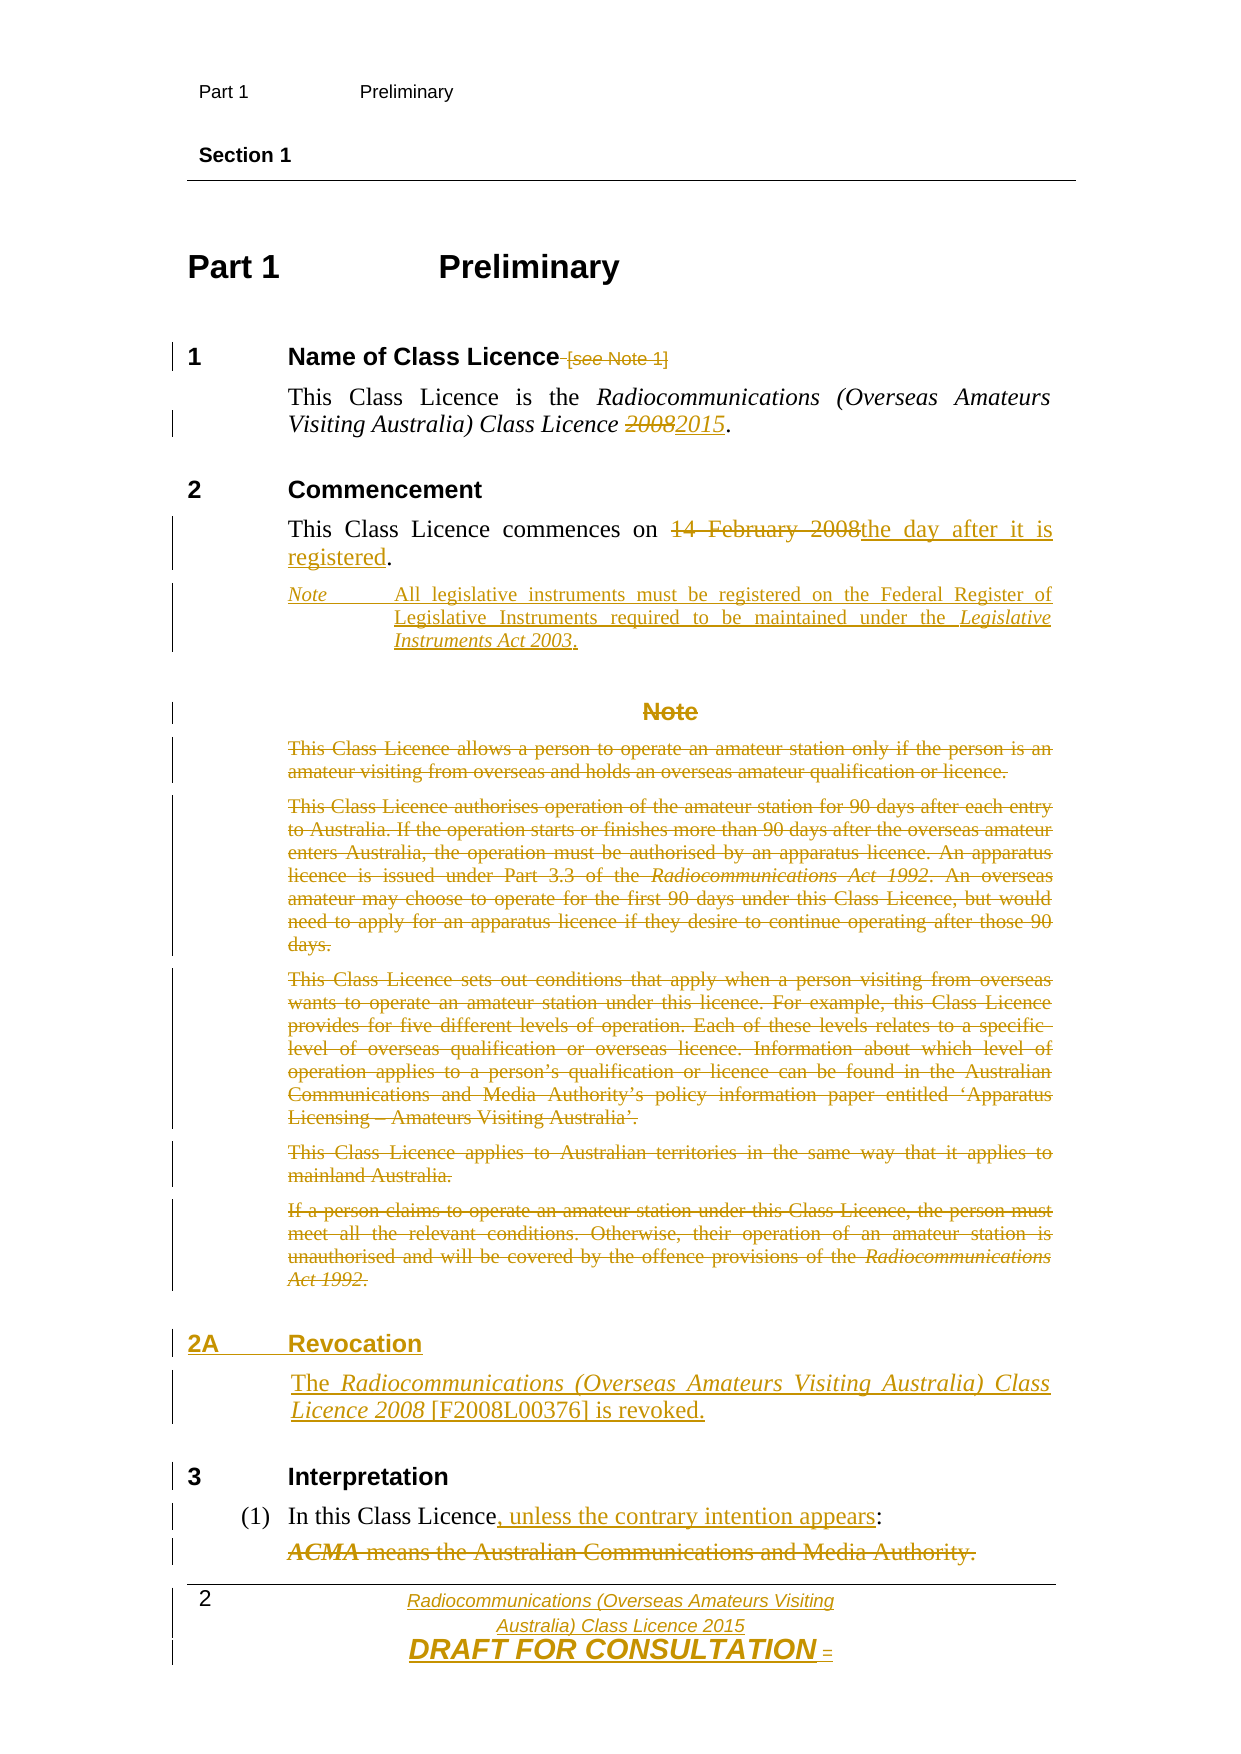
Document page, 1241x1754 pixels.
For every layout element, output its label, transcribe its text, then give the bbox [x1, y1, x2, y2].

text This Class Licence commences on . [187, 516, 1053, 570]
text This Class Licence is the Radiocommunications (Overseas Amateurs Visiting Australia) Class Licence . [187, 383, 1053, 437]
text 2 Commencement [187, 475, 1053, 504]
text 1 Name of Class Licence [187, 342, 1053, 371]
text (1) In this Class Licence: [187, 1503, 1053, 1530]
text Part 1 Preliminary [187, 247, 1053, 285]
text 3 Interpretation [187, 1462, 1053, 1490]
